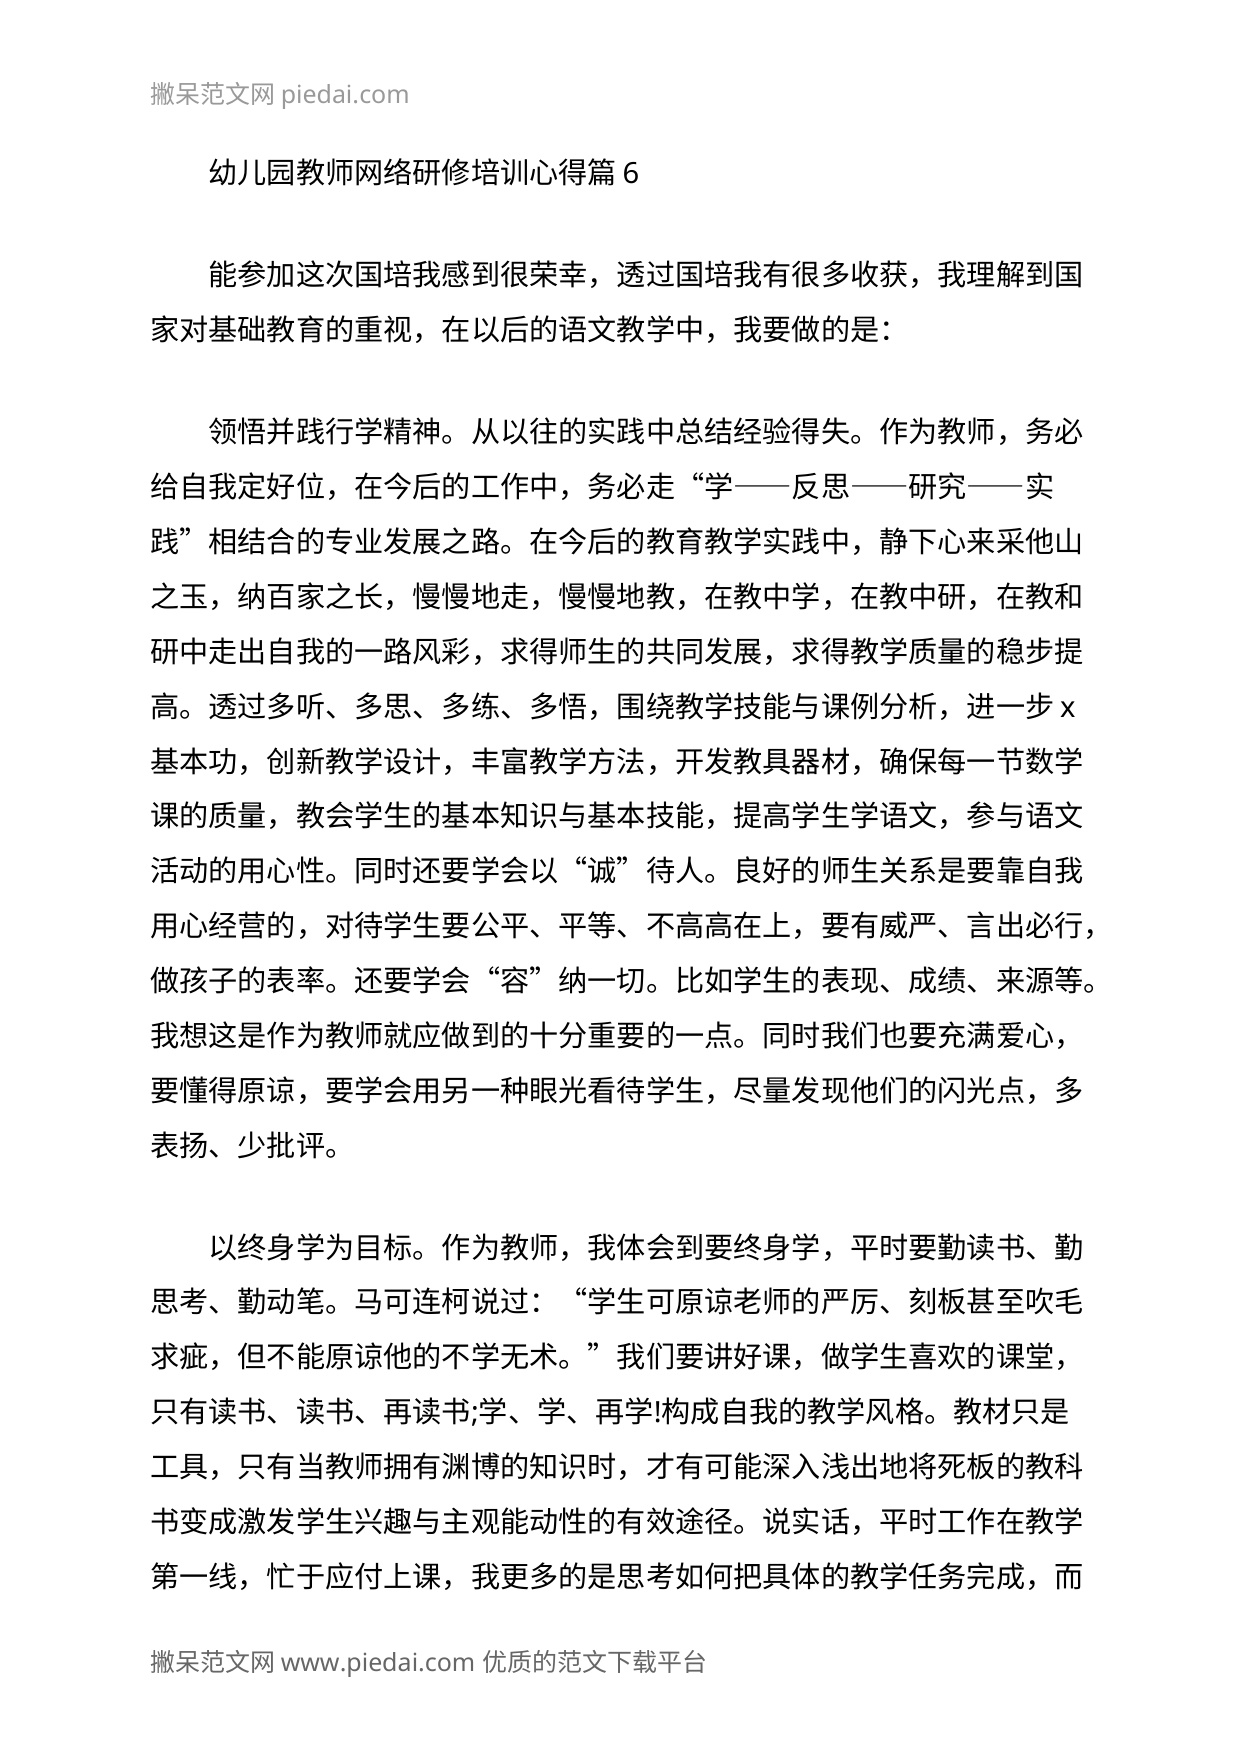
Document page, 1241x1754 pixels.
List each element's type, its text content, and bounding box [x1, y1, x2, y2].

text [150, 1224, 1090, 1596]
text 能参加这次国培我感到很荣幸，透过国培我有很多收获，我理解到国家对基础教育的重视，在以后的语文教学中，我要做的是： [150, 252, 1090, 349]
text 领悟并践行学精神。从以往的实践中总结经验得失。作为教师，务必给自我定好位，在今后的工作中，务必走“学——反思——研究——实践”相结合的专业发展之路。在今后的教育教学实践中，静下心来采他山之玉，纳百家之长，慢慢地走，慢慢地教，在教中学，在教中研，在教和研中走出自我的一路风彩，求得师生的共同发展，求得教学质量的稳步提高。透过多听、多思、多练、多悟，围绕教学技能与课例分析，进一步x基本功，创新教学设计，丰富教学方法，开发教具器材，确保每一节数学课的质量，教会学生的基本知识与基本技能，提高学生学语文，参与语文活动的用心性。同时还要学会以“诚”待人。良好的师生关系是要靠自我用心经营的，对待学生要公平、平等、不高高在上，要有威严、言出必行，做孩子的表率。还要学会“容”纳一切。比如学生的表现、成绩、来源等。我想这是作为教师就应做到的十分重要的一点。同时我们也要充满爱心，要懂得原谅，要学会用另一种眼光看待学生，尽量发现他们的闪光点，多表扬、少批评。 [150, 409, 1090, 1165]
text 幼儿园教师网络研修培训心得篇6 [150, 150, 1090, 192]
